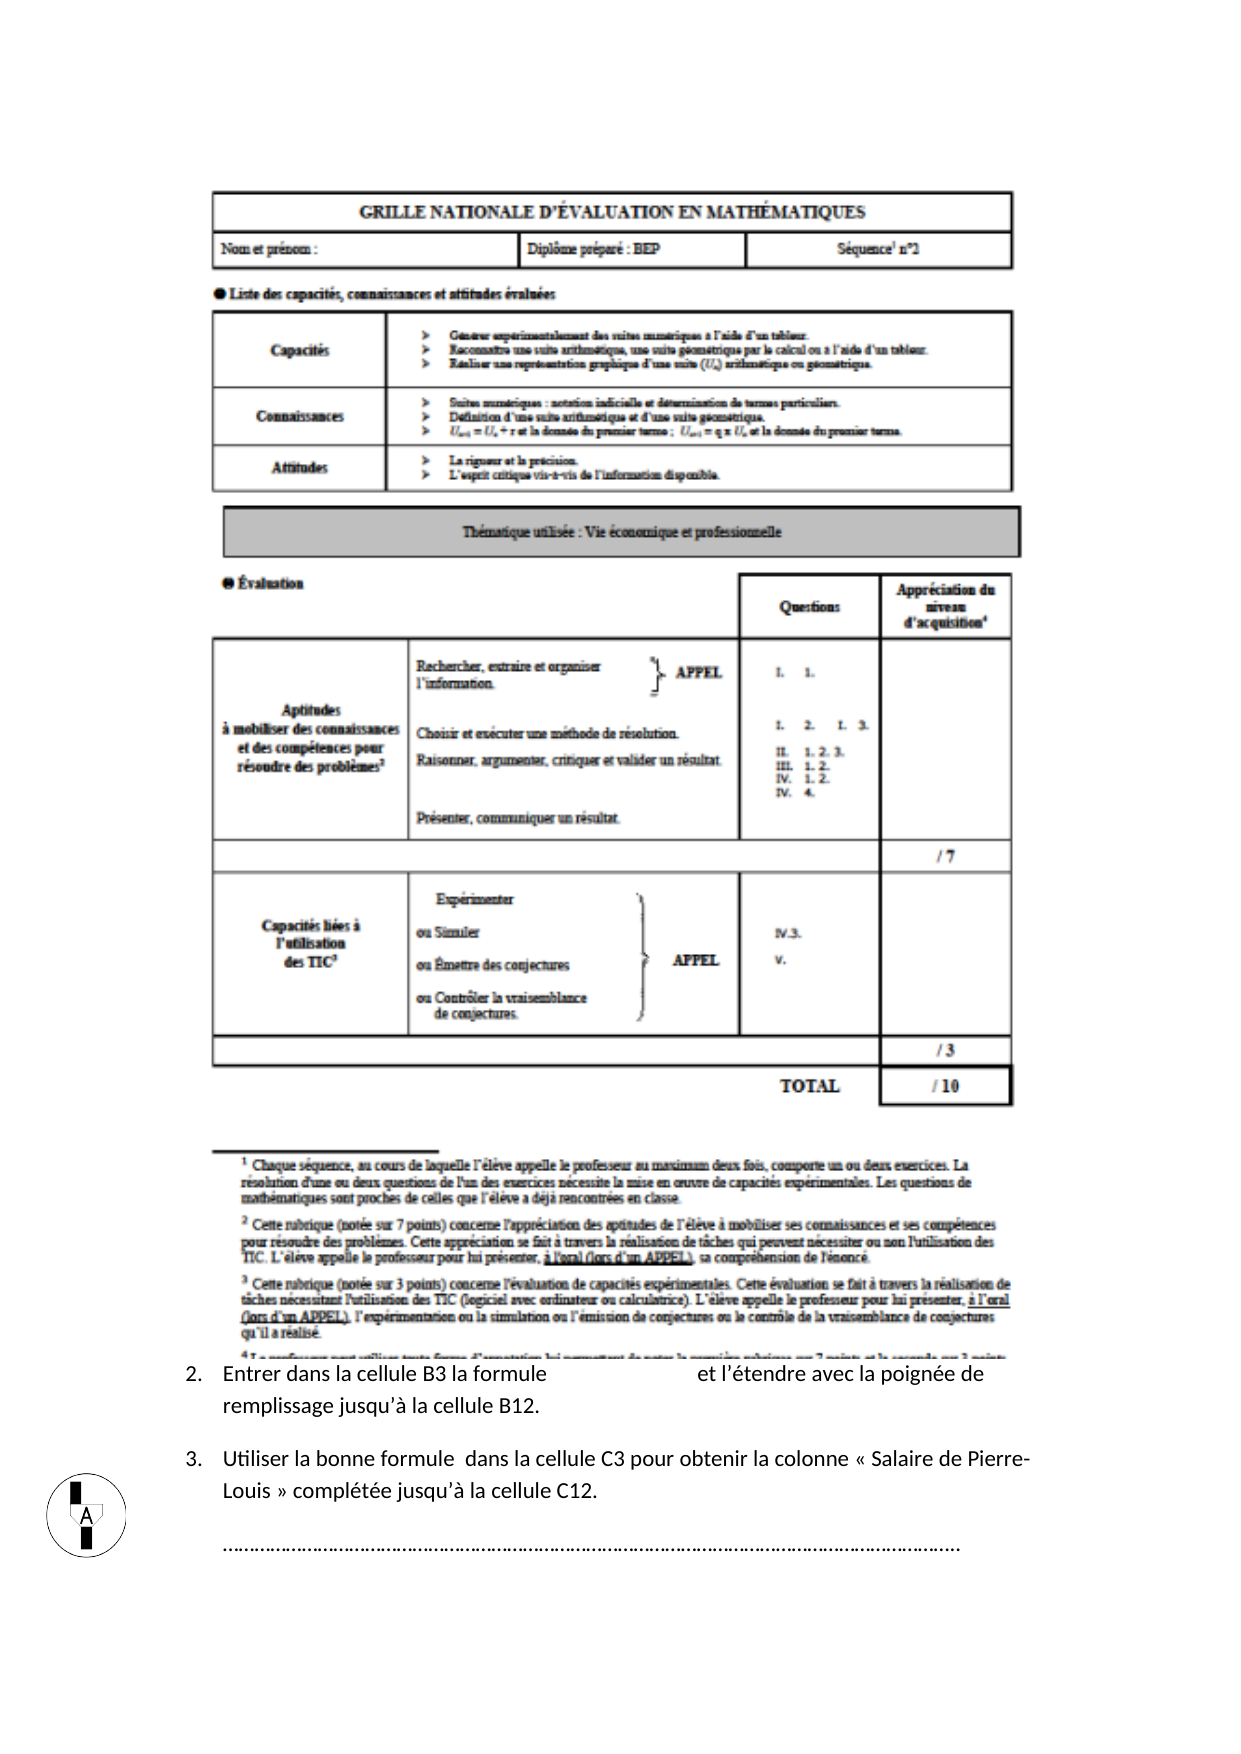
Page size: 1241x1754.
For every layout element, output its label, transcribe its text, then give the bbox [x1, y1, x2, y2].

text ………………………………………………………………………………………………………………………….. [223, 1529, 1093, 1557]
list Utiliser la bonne formule dans la cellule C3 pour obtenir la colonne « Salaire de Pierre-Louis » complétée jusqu’à la cellule C12. [185, 1444, 1093, 1504]
list Entrer dans la cellule B3 la formule et l’étendre avec la poignée de remplissage jusqu’à la cellule B12. [185, 1359, 1093, 1419]
